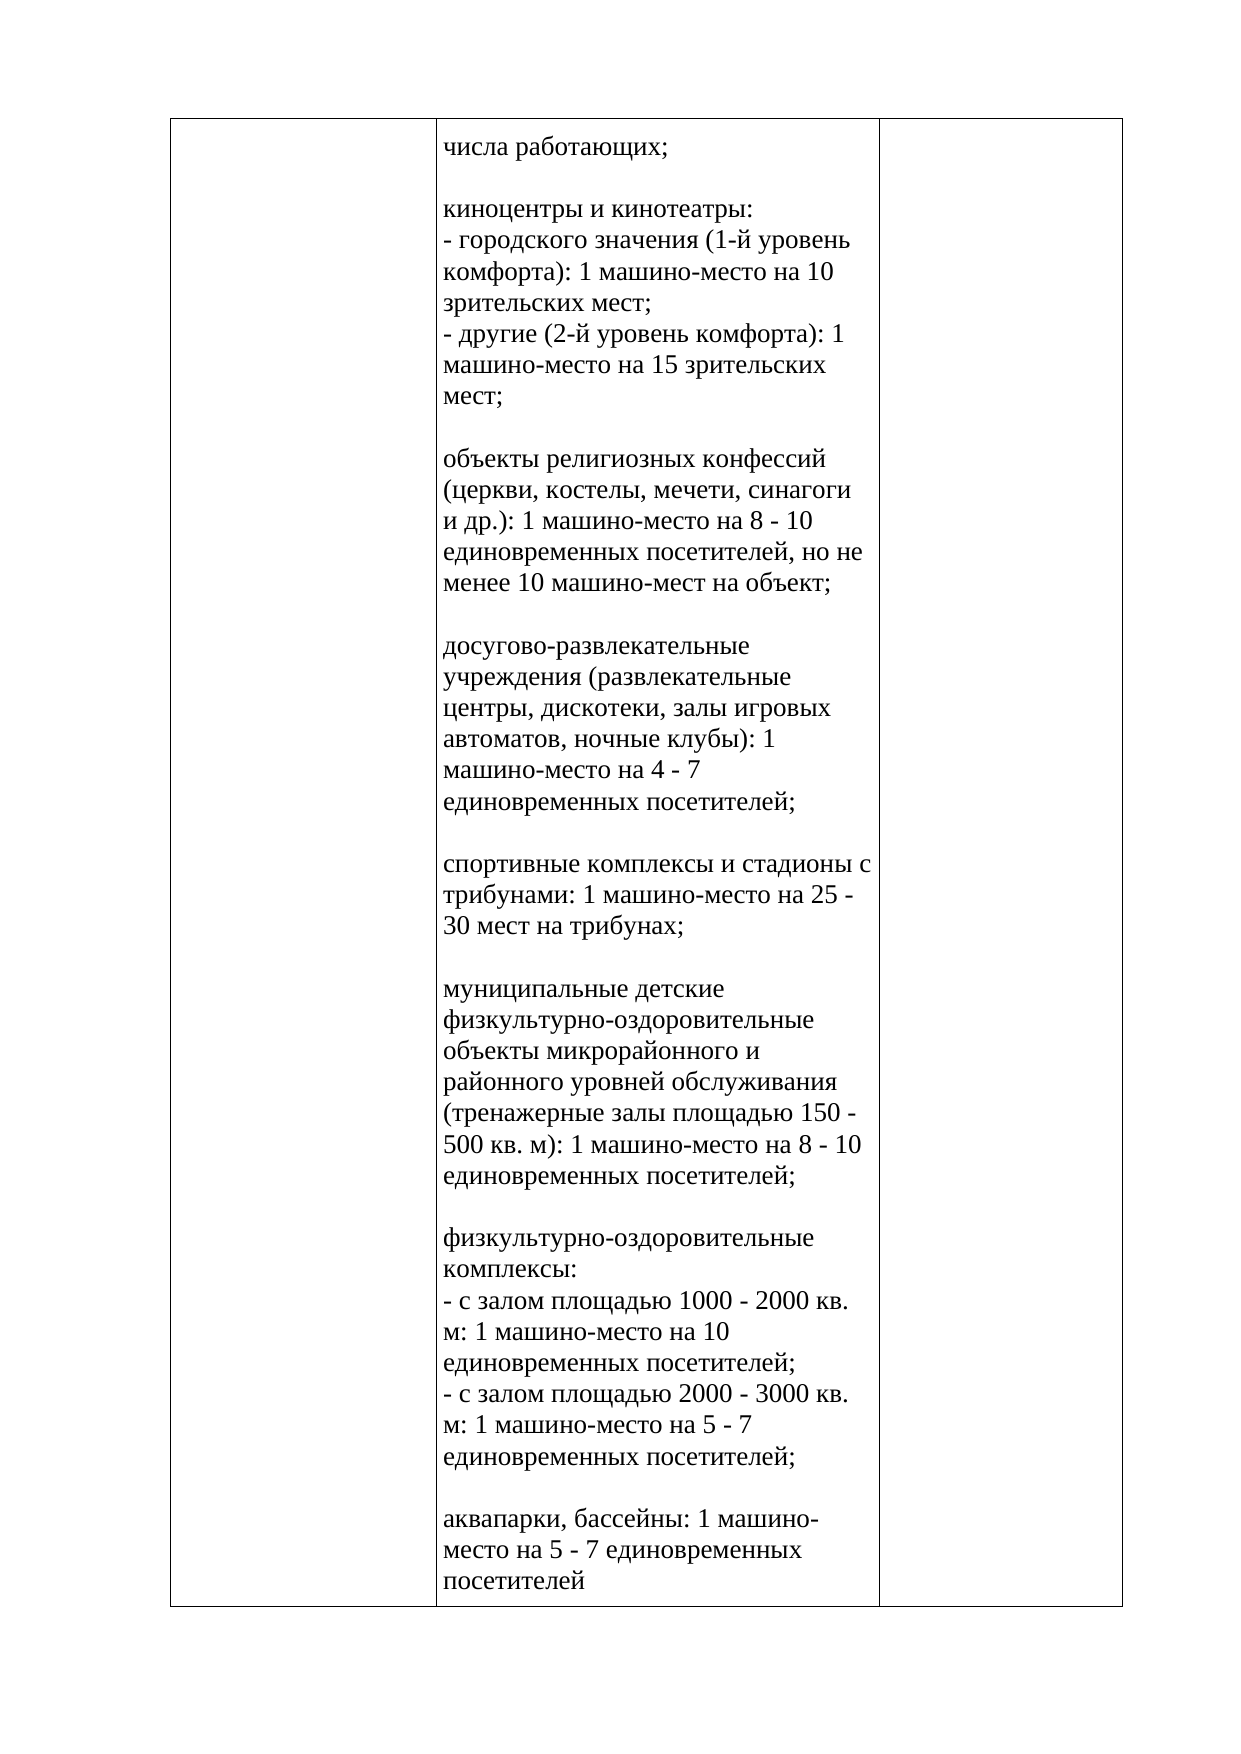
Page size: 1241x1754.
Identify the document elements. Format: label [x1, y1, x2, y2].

table_cell [437, 119, 879, 1606]
table_cell [171, 119, 436, 1606]
table_cell [880, 119, 1122, 1606]
